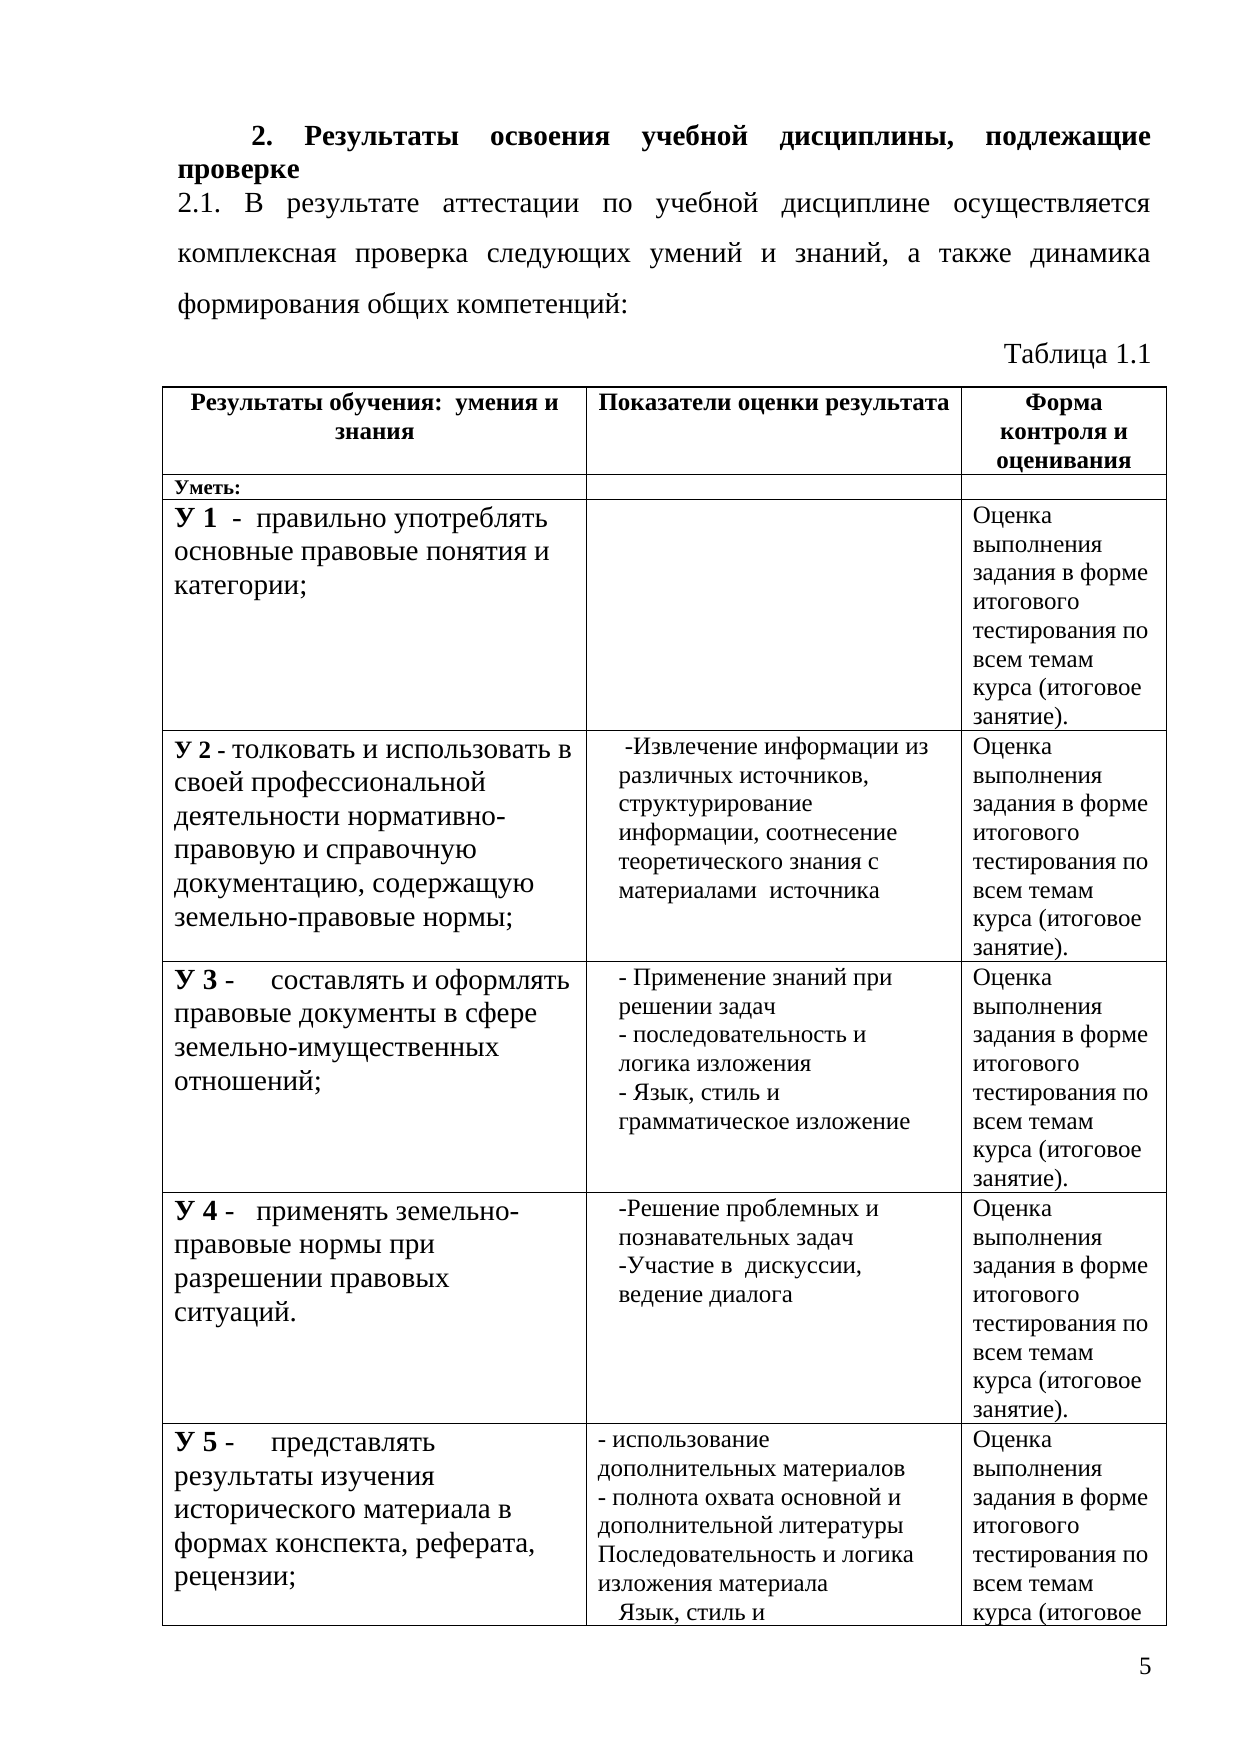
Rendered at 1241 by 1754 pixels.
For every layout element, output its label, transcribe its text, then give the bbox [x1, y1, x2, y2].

text 2. Результаты освоения учебной дисциплины, подлежащие проверке [177, 118, 1152, 185]
table_cell У 3 - составлять и оформлять правовые документы в сфере земельно-имущественных отношений; [163, 962, 586, 1192]
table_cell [587, 1424, 961, 1625]
table_header Результаты обучения: умения и знания [163, 388, 586, 474]
table_cell -Решение проблемных и познавательных задач -Участие в дискуссии, ведение диалога [587, 1193, 961, 1423]
table_cell Оценка выполнения задания в форме итогового тестирования по всем темам курса (итоговое занятие). [962, 731, 1166, 961]
table_cell - Применение знаний при решении задач - последовательность и логика изложения - Язык, стиль и грамматическое изложение [587, 962, 961, 1192]
table_cell [587, 475, 961, 499]
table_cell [163, 1424, 586, 1625]
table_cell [962, 1424, 1166, 1625]
table_cell У 2 - толковать и использовать в своей профессиональной деятельности нормативно-правовую и справочную документацию, содержащую земельно-правовые нормы; [163, 731, 586, 961]
table_header Показатели оценки результата [587, 388, 961, 474]
table_cell Оценка выполнения задания в форме итогового тестирования по всем темам курса (итоговое занятие). [962, 500, 1166, 730]
table_cell У 1 - правильно употреблять основные правовые понятия и категории; [163, 500, 586, 730]
text 2.1. В результате аттестации по учебной дисциплине осуществляется комплексная проверка следующих умений и знаний, а также динамика формирования общих компетенций: [177, 185, 1152, 319]
table_cell Оценка выполнения задания в форме итогового тестирования по всем темам курса (итоговое занятие). [962, 962, 1166, 1192]
table_cell [587, 500, 961, 730]
table_cell У 4 - применять земельно-правовые нормы при разрешении правовых ситуаций. [163, 1193, 586, 1423]
table_cell Уметь: [163, 475, 586, 499]
table_cell [962, 475, 1166, 499]
text Таблица 1.1 [177, 336, 1152, 370]
table_cell -Извлечение информации из различных источников, структурирование информации, соотнесение теоретического знания с материалами источника [587, 731, 961, 961]
table_header Форма контроля и оценивания [962, 388, 1166, 474]
table_cell Оценка выполнения задания в форме итогового тестирования по всем темам курса (итоговое занятие). [962, 1193, 1166, 1423]
